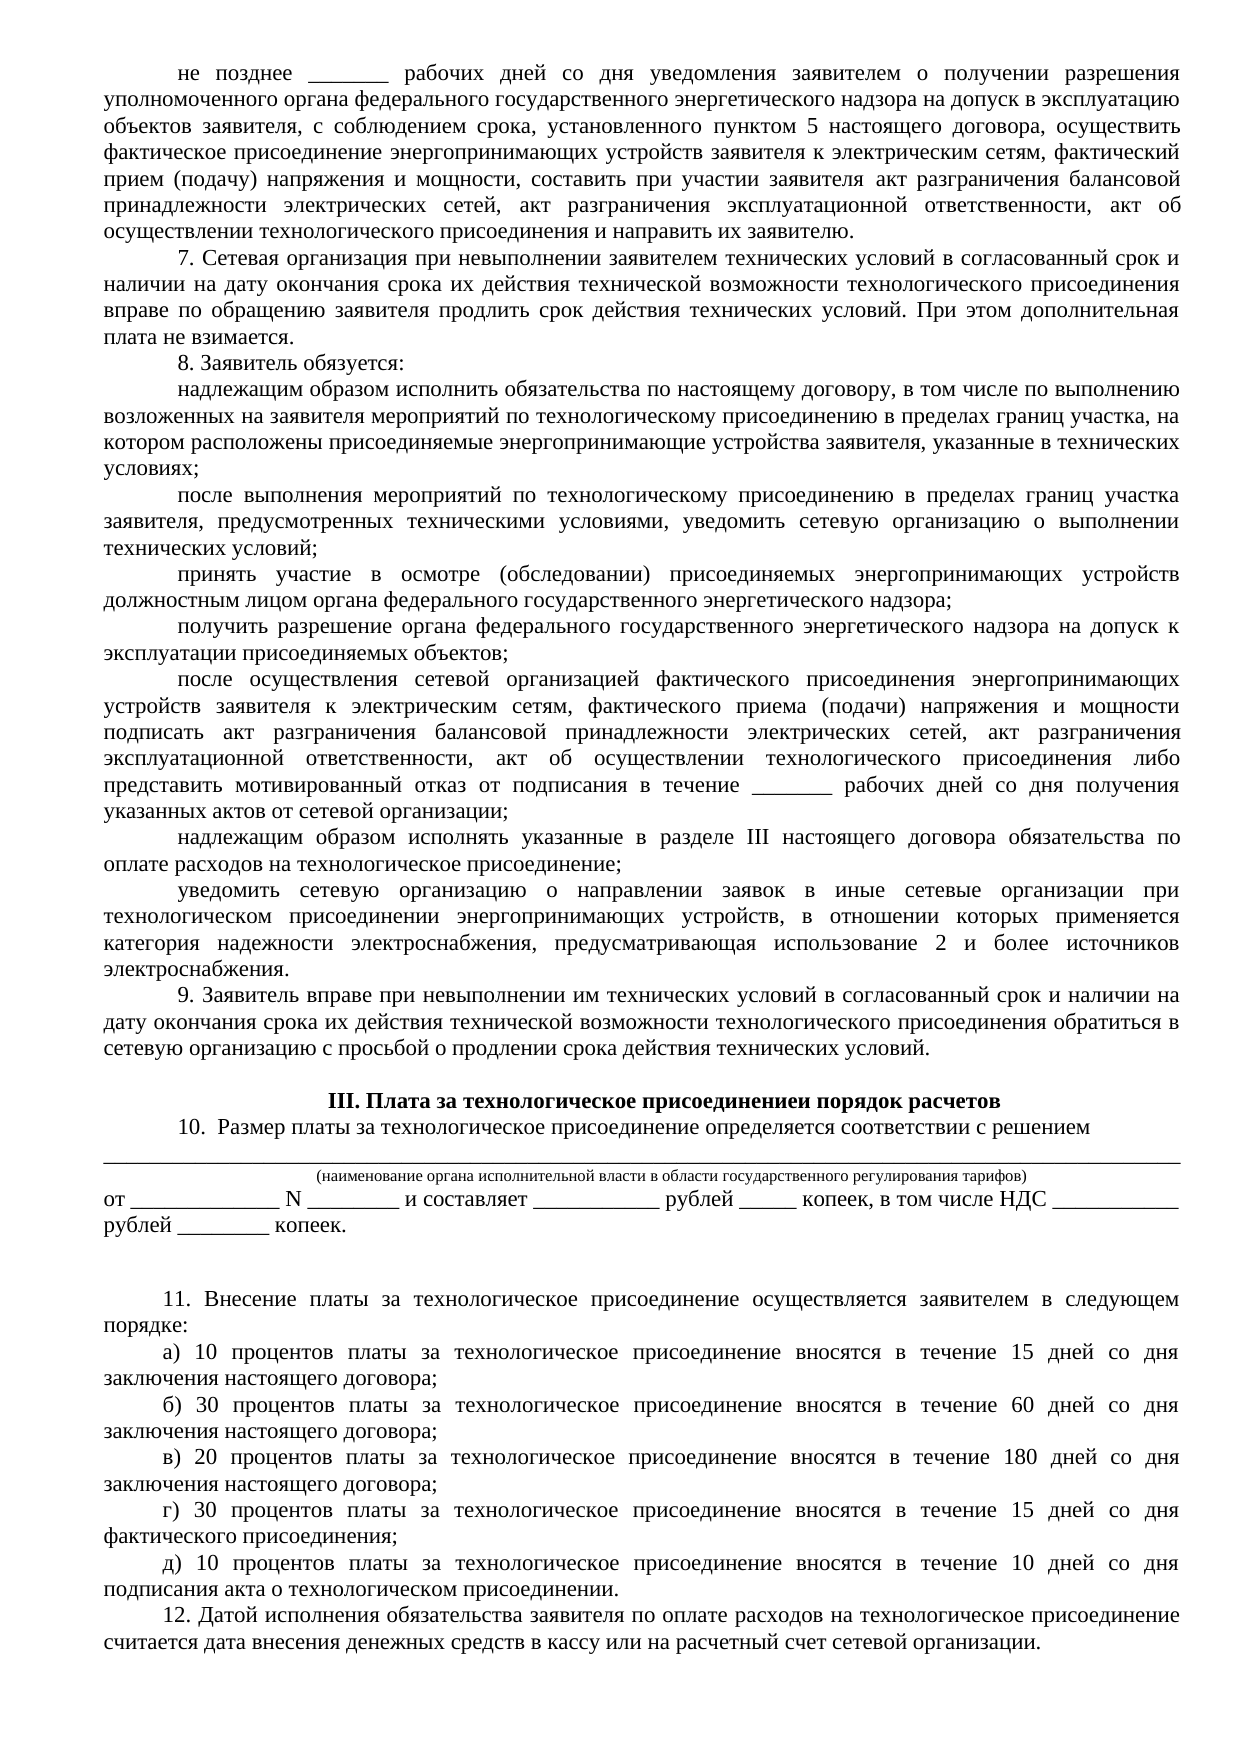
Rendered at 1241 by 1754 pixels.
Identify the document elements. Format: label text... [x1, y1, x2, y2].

text получить разрешение органа федерального государственного энергетического надзора на допуск к эксплуатации присоединяемых объектов; [103, 613, 1181, 665]
text от _____________ N ________ и составляет ___________ рублей _____ копеек, в том числе НДС ___________ рублей ________ копеек. [103, 1185, 1181, 1238]
text г) 30 процентов платы за технологическое присоединение вносятся в течение 15 дней со дня фактического присоединения; [103, 1496, 1181, 1549]
text (наименование органа исполнительной власти в области государственного регулирования тарифов) [103, 1166, 1181, 1185]
text 8. Заявитель обязуется: [103, 349, 1181, 375]
text после осуществления сетевой организацией фактического присоединения энергопринимающих устройств заявителя к электрическим сетям, фактического приема (подачи) напряжения и мощности подписать акт разграничения балансовой принадлежности электрических сетей, акт разграничения эксплуатационной ответственности, акт об осуществлении технологического присоединения либо представить мотивированный отказ от подписания в течение _______ рабочих дней со дня получения указанных актов от сетевой организации; [103, 665, 1181, 823]
text 9. Заявитель вправе при невыполнении им технических условий в согласованный срок и наличии на дату окончания срока их действия технической возможности технологического присоединения обратиться в сетевую организацию с просьбой о продлении срока действия технических условий. [103, 982, 1181, 1061]
text в) 20 процентов платы за технологическое присоединение вносятся в течение 180 дней со дня заключения настоящего договора; [103, 1443, 1181, 1496]
text принять участие в осмотре (обследовании) присоединяемых энергопринимающих устройств должностным лицом органа федерального государственного энергетического надзора; [103, 560, 1181, 613]
text не позднее _______ рабочих дней со дня уведомления заявителем о получении разрешения уполномоченного органа федерального государственного энергетического надзора на допуск в эксплуатацию объектов заявителя, с соблюдением срока, установленного пунктом 5 настоящего договора, осуществить фактическое присоединение энергопринимающих устройств заявителя к электрическим сетям, фактический прием (подачу) напряжения и мощности, составить при участии заявителя акт разграничения балансовой принадлежности электрических сетей, акт разграничения эксплуатационной ответственности, акт об осуществлении технологического присоединения и направить их заявителю. [103, 59, 1181, 244]
text д) 10 процентов платы за технологическое присоединение вносятся в течение 10 дней со дня подписания акта о технологическом присоединении. [103, 1549, 1181, 1601]
text уведомить сетевую организацию о направлении заявок в иные сетевые организации при технологическом присоединении энергопринимающих устройств, в отношении которых применяется категория надежности электроснабжения, предусматривающая использование 2 и более источников электроснабжения. [103, 876, 1181, 982]
text надлежащим образом исполнить обязательства по настоящему договору, в том числе по выполнению возложенных на заявителя мероприятий по технологическому присоединению в пределах границ участка, на котором расположены присоединяемые энергопринимающие устройства заявителя, указанные в технических условиях; [103, 375, 1181, 481]
text б) 30 процентов платы за технологическое присоединение вносятся в течение 60 дней со дня заключения настоящего договора; [103, 1391, 1181, 1443]
text 7. Сетевая организация при невыполнении заявителем технических условий в согласованный срок и наличии на дату окончания срока их действия технической возможности технологического присоединения вправе по обращению заявителя продлить срок действия технических условий. При этом дополнительная плата не взимается. [103, 244, 1181, 349]
text после выполнения мероприятий по технологическому присоединению в пределах границ участка заявителя, предусмотренных техническими условиями, уведомить сетевую организацию о выполнении технических условий; [103, 481, 1181, 560]
text а) 10 процентов платы за технологическое присоединение вносятся в течение 15 дней со дня заключения настоящего договора; [103, 1338, 1181, 1391]
text 12. Датой исполнения обязательства заявителя по оплате расходов на технологическое присоединение считается дата внесения денежных средств в кассу или на расчетный счет сетевой организации. [103, 1601, 1181, 1654]
text надлежащим образом исполнять указанные в разделе III настоящего договора обязательства по оплате расходов на технологическое присоединение; [103, 823, 1181, 876]
text 11. Внесение платы за технологическое присоединение осуществляется заявителем в следующем порядке: [103, 1285, 1181, 1338]
text 10. Размер платы за технологическое присоединение определяется соответствии с решением ______________________________________________________________________________________________ [103, 1113, 1181, 1163]
text III. Плата за технологическое присоединениеи порядок расчетов [177, 1087, 1152, 1113]
